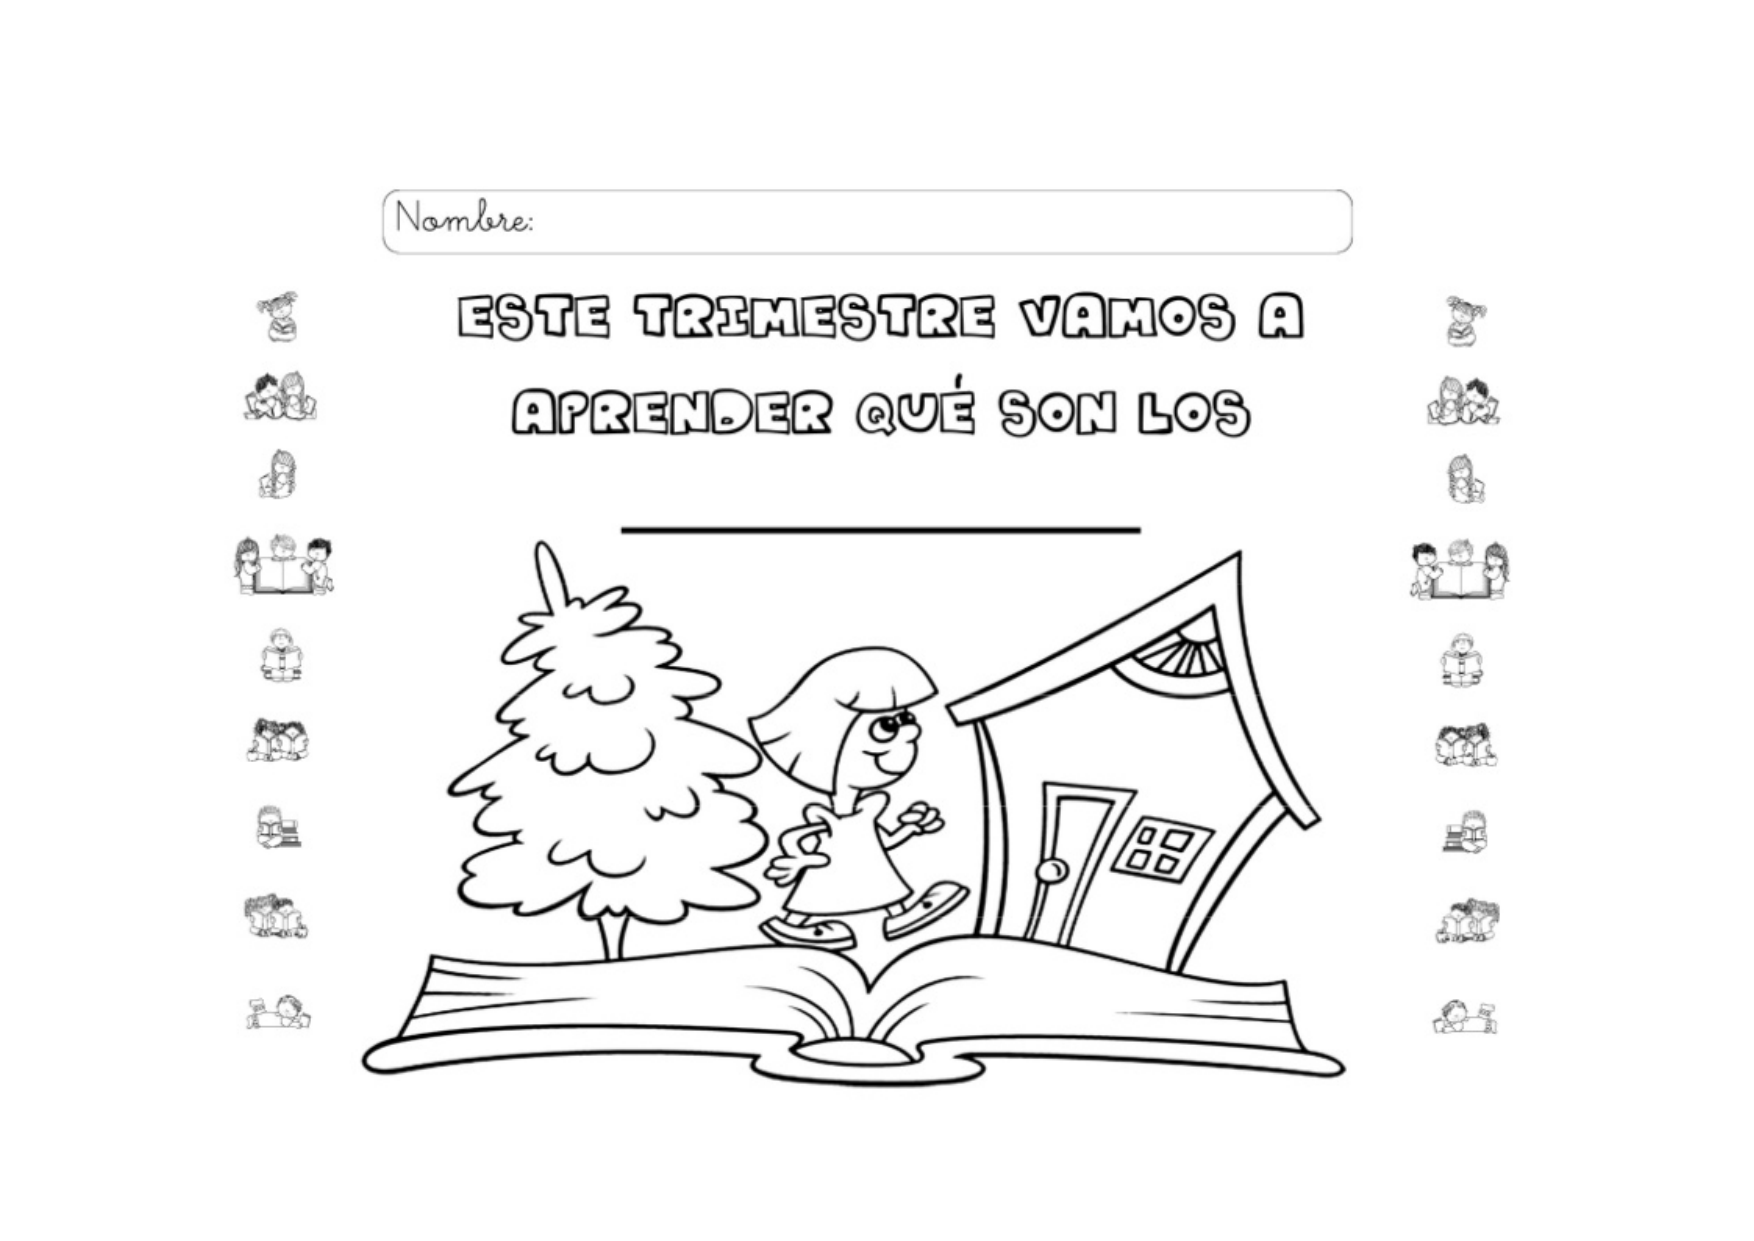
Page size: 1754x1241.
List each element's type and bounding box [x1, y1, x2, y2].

picture [75, 75, 1675, 1166]
